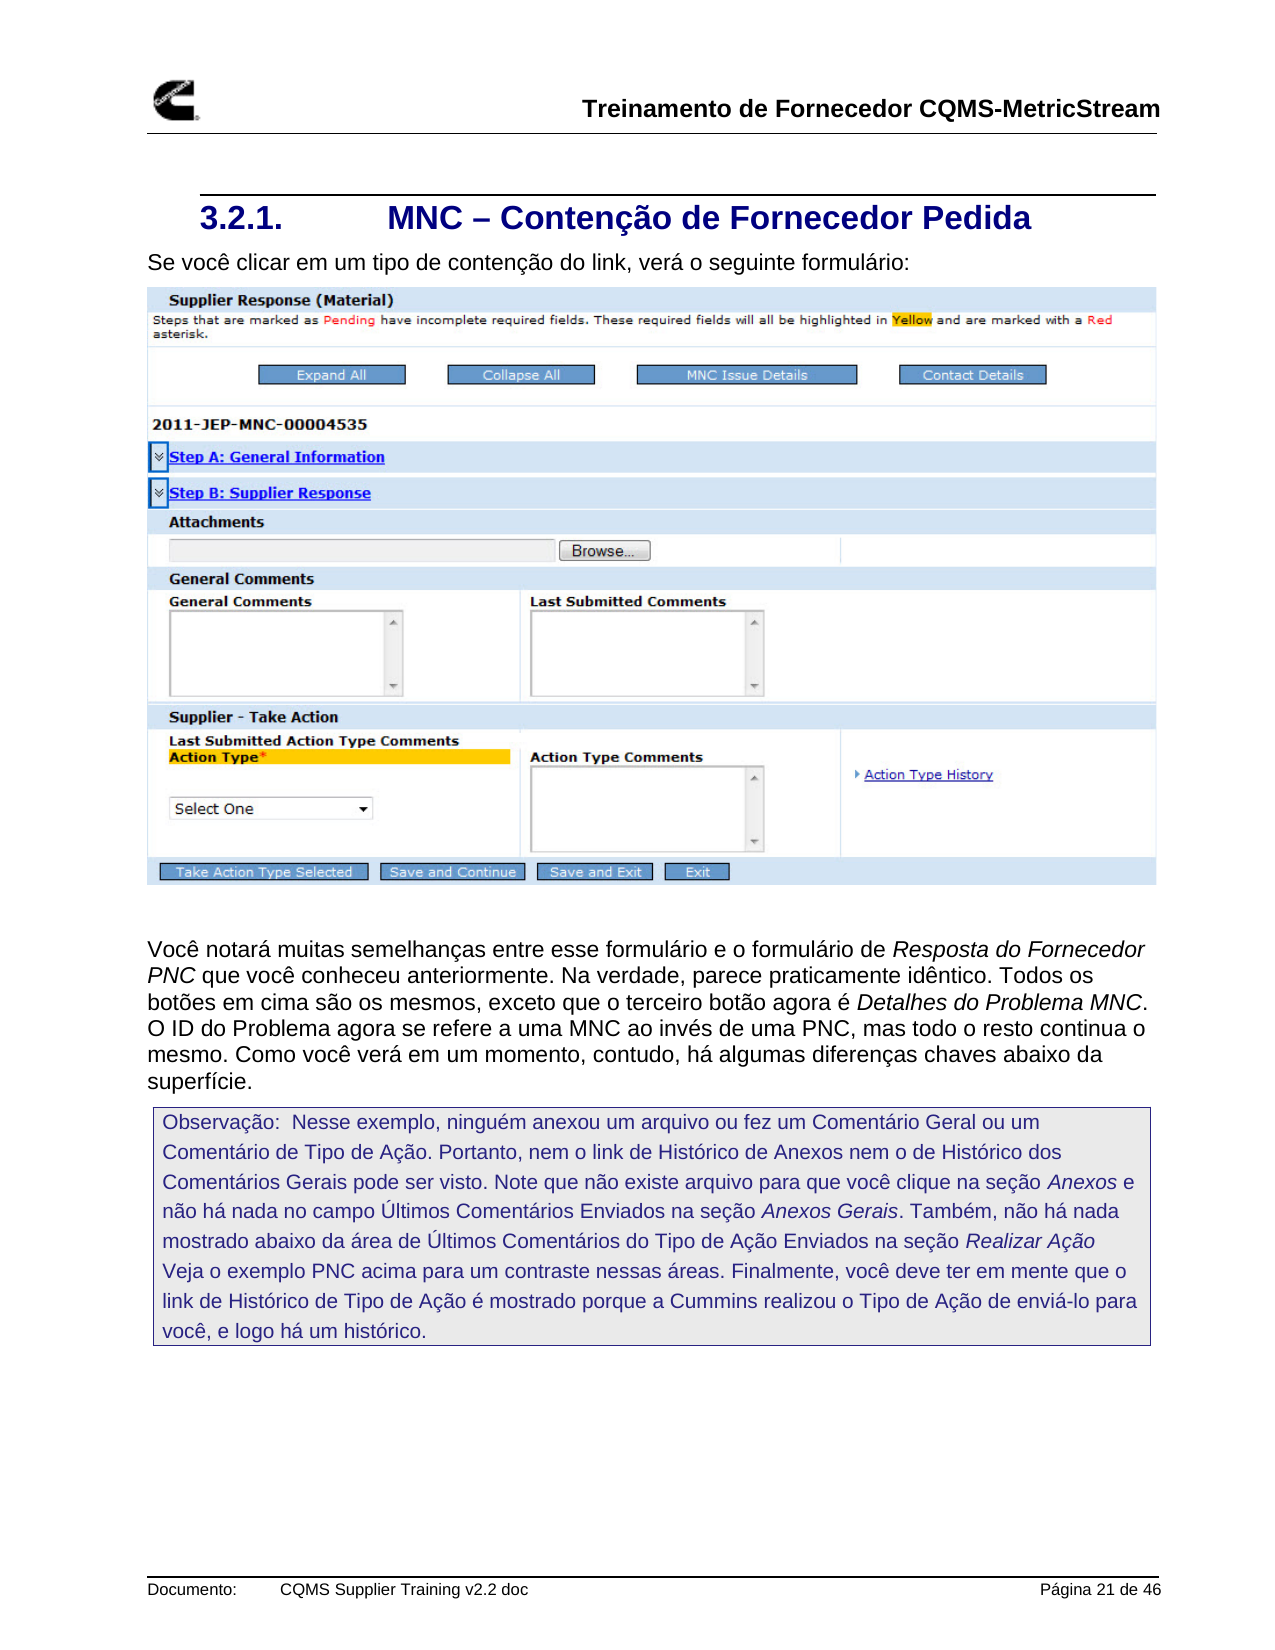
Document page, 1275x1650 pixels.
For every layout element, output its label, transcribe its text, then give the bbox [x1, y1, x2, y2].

picture [147, 287, 1157, 885]
subtitle MNC – Contenção de Fornecedor Pedida [199, 195, 1156, 236]
text Observação: Nesse exemplo, ninguém anexou um arquivo ou fez um Comentário Geral ou um Comentário de Tipo de Ação. Portanto, nem o link de Histórico de Anexos nem o de Histórico dos Comentários Gerais pode ser visto. Note que não existe arquivo para que você clique na seção Anexos e não há nada no campo Últimos Comentários Enviados na seção Anexos Gerais. Também, não há nada mostrado abaixo da área de Últimos Comentários do Tipo de Ação Enviados na seção Realizar Ação Veja o exemplo PNC acima para um contraste nessas áreas. Finalmente, você deve ter em mente que o link de Histórico de Tipo de Ação é mostrado porque a Cummins realizou o Tipo de Ação de enviá-lo para você, e logo há um histórico. [154, 1108, 1150, 1345]
text Você notará muitas semelhanças entre esse formulário e o formulário de Resposta do Fornecedor PNC que você conheceu anteriormente. Na verdade, parece praticamente idêntico. Todos os botões em cima são os mesmos, exceto que o terceiro botão agora é Detalhes do Problema MNC. O ID do Problema agora se refere a uma MNC ao invés de uma PNC, mas todo o resto continua o mesmo. Como você verá em um momento, contudo, há algumas diferenças chaves abaixo da superfície. [147, 936, 1156, 1094]
picture [147, 75, 207, 127]
text Se você clicar em um tipo de contenção do link, verá o seguinte formulário: [147, 249, 1156, 275]
